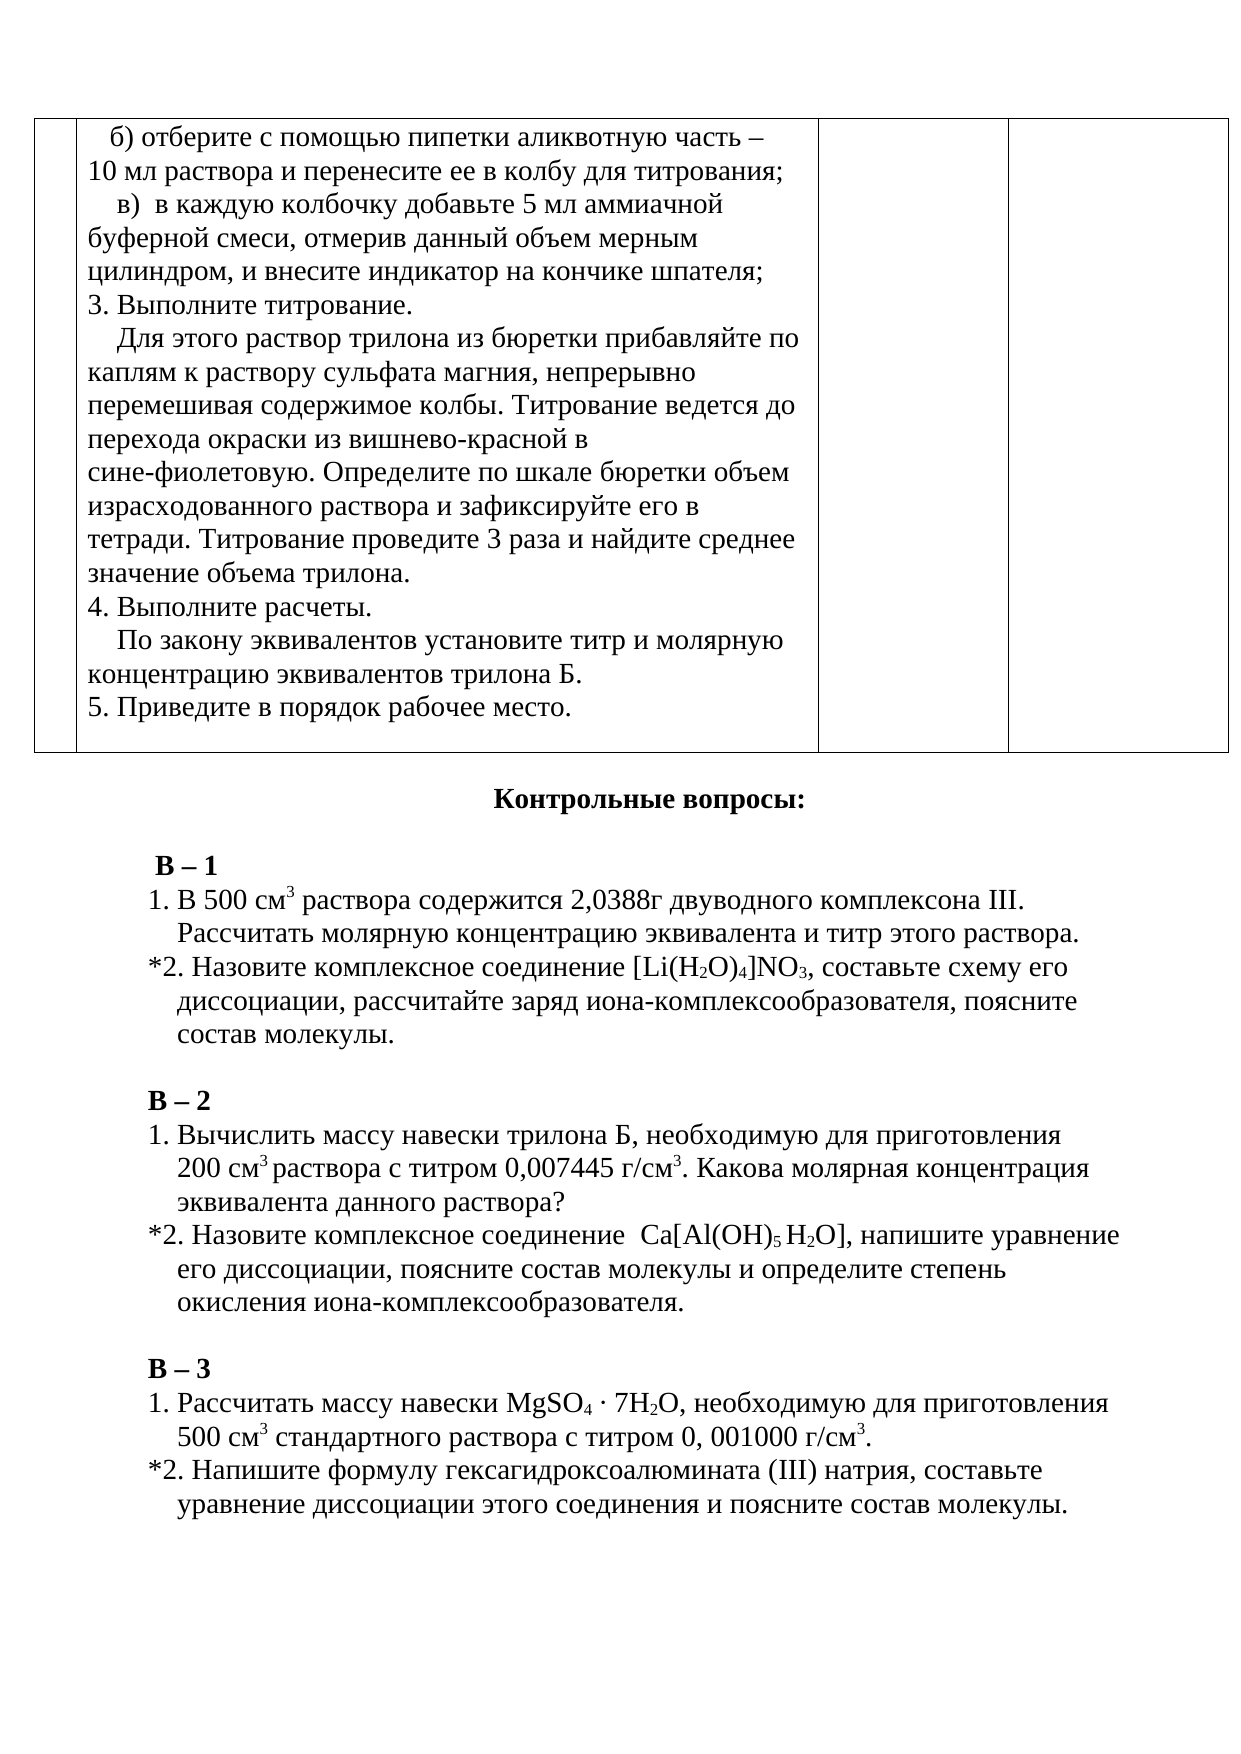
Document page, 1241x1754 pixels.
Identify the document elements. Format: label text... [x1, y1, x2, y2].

text Рассчитать молярную концентрацию эквивалента и титр этого раствора. [148, 916, 1152, 949]
text окисления иона-комплексообразователя. [148, 1284, 1152, 1318]
text 500 см3 стандартного раствора с титром 0, 001000 г/см3. [148, 1419, 1152, 1452]
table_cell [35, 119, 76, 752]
text 1. Вычислить массу навески трилона Б, необходимую для приготовления [148, 1117, 1152, 1150]
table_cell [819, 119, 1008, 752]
text Контрольные вопросы: [148, 781, 1152, 815]
text уравнение диссоциации этого соединения и поясните состав молекулы. [148, 1486, 1152, 1519]
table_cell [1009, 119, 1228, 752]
text диссоциации, рассчитайте заряд иона-комплексообразователя, поясните [148, 983, 1152, 1016]
text его диссоциации, поясните состав молекулы и определите степень [148, 1251, 1152, 1284]
text В – 2 [148, 1083, 1152, 1117]
text 1. В 500 см3 раствора содержится 2,0388г двуводного комплексона III. [148, 882, 1152, 916]
text *2. Напишите формулу гексагидроксоалюмината (III) натрия, составьте [148, 1452, 1152, 1486]
text 1. Рассчитать массу навески MgSO4 ∙ 7H2O, необходимую для приготовления [148, 1385, 1152, 1419]
text *2. Назовите комплексное соединение Ca[Al(OH)5 H2O], напишите уравнение [148, 1217, 1152, 1251]
text 200 см3 раствора с титром 0,007445 г/см3. Какова молярная концентрация [148, 1150, 1152, 1184]
text эквивалента данного раствора? [148, 1184, 1152, 1217]
text состав молекулы. [148, 1016, 1152, 1050]
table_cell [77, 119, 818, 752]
text В – 3 [148, 1352, 1152, 1385]
text *2. Назовите комплексное соединение [Li(H2O)4]NO3, составьте схему его [148, 949, 1152, 983]
text В – 1 [148, 848, 1152, 882]
